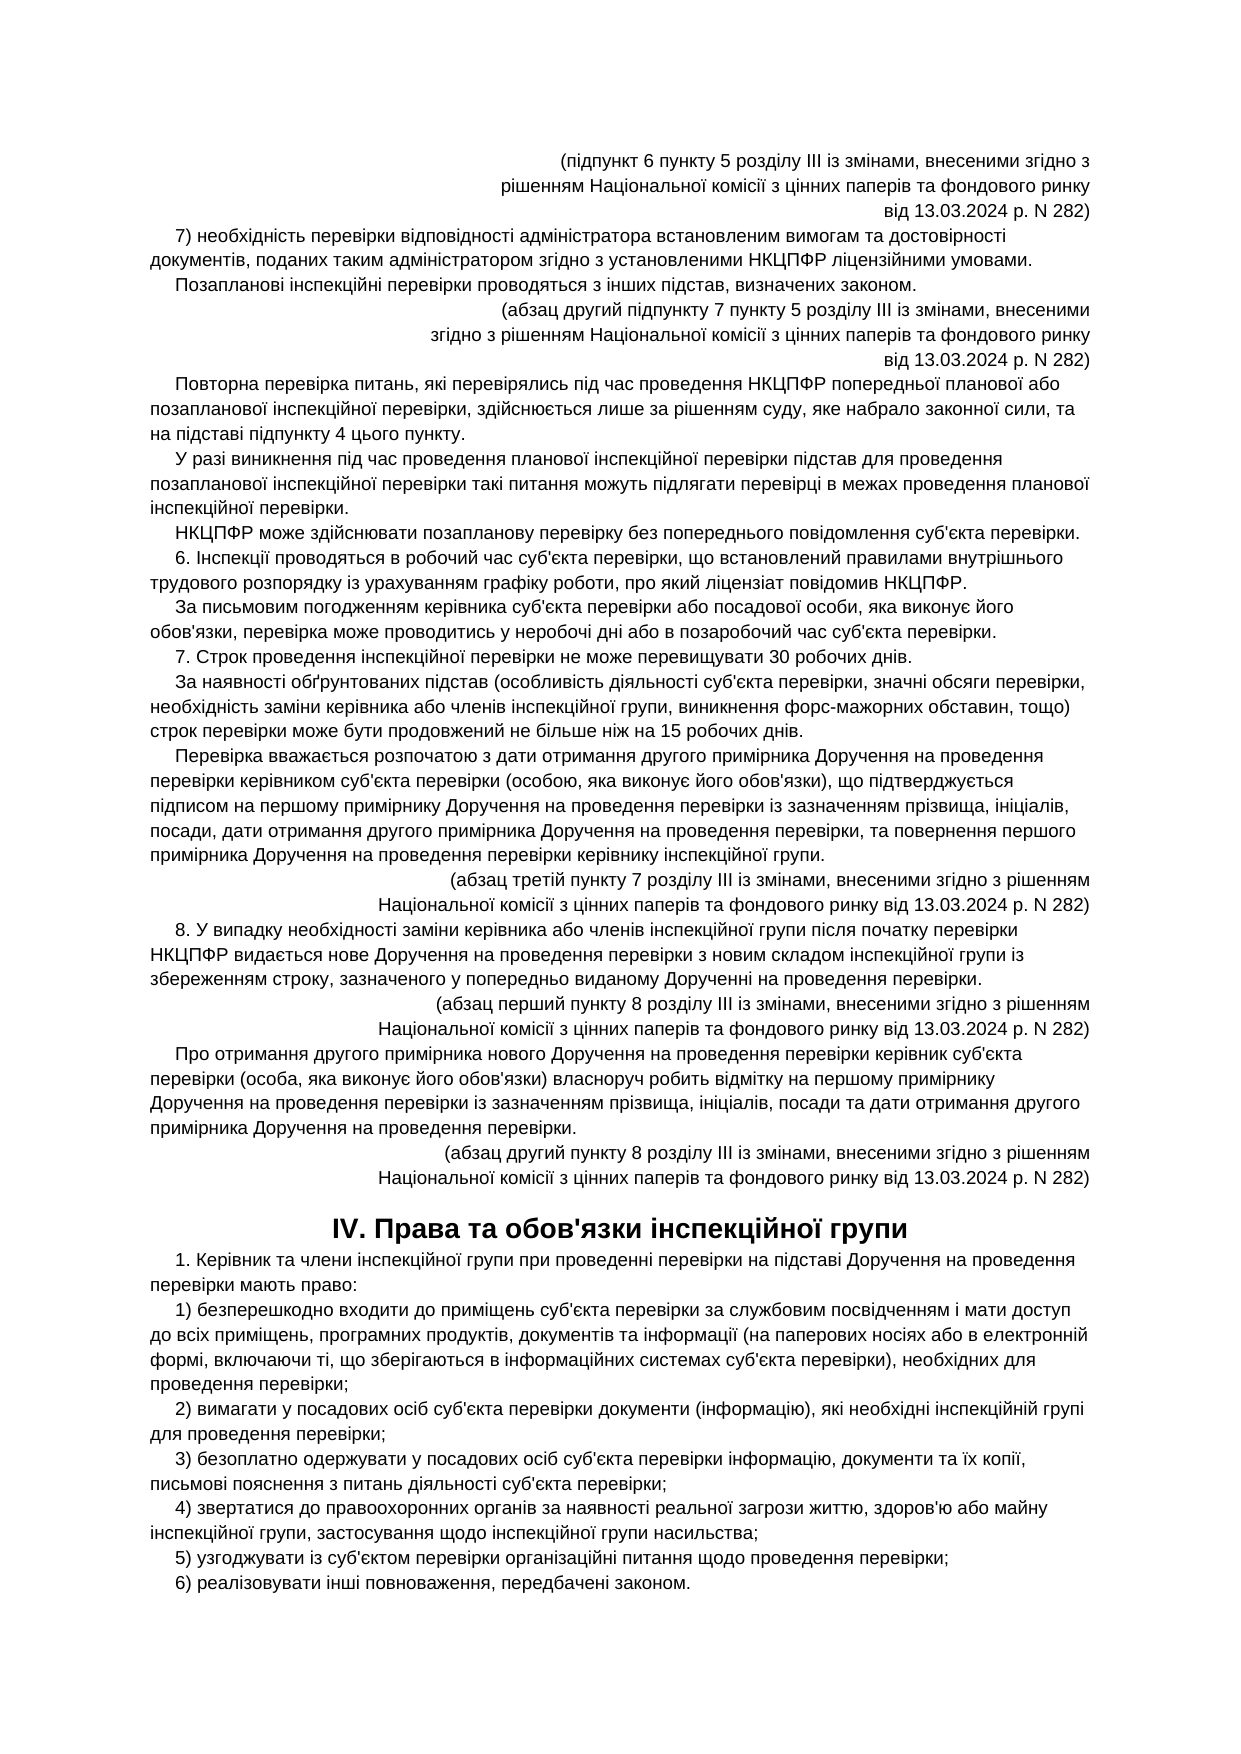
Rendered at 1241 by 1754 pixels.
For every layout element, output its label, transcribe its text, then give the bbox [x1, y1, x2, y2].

text Перевірка вважається розпочатою з дати отримання другого примірника Доручення на проведення перевірки керівником суб'єкта перевірки (особою, яка виконує його обов'язки), що підтверджується підписом на першому примірнику Доручення на проведення перевірки із зазначенням прізвища, ініціалів, посади, дати отримання другого примірника Доручення на проведення перевірки, та повернення першого примірника Доручення на проведення перевірки керівнику інспекційної групи. [150, 745, 1090, 866]
text (підпункт 6 пункту 5 розділу III із змінами, внесеними згідно з рішенням Національної комісії з цінних паперів та фондового ринку від 13.03.2024 р. N 282) [150, 150, 1090, 221]
text У разі виникнення під час проведення планової інспекційної перевірки підстав для проведення позапланової інспекційної перевірки такі питання можуть підлягати перевірці в межах проведення планової інспекційної перевірки. [150, 447, 1090, 519]
text (абзац третій пункту 7 розділу III із змінами, внесеними згідно з рішенням Національної комісії з цінних паперів та фондового ринку від 13.03.2024 р. N 282) [150, 869, 1090, 915]
text (абзац другий підпункту 7 пункту 5 розділу III із змінами, внесеними згідно з рішенням Національної комісії з цінних паперів та фондового ринку від 13.03.2024 р. N 282) [150, 299, 1090, 370]
text 1) безперешкодно входити до приміщень суб'єкта перевірки за службовим посвідченням і мати доступ до всіх приміщень, програмних продуктів, документів та інформації (на паперових носіях або в електронній формі, включаючи ті, що зберігаються в інформаційних системах суб'єкта перевірки), необхідних для проведення перевірки; [150, 1299, 1090, 1395]
text 7) необхідність перевірки відповідності адміністратора встановленим вимогам та достовірності документів, поданих таким адміністратором згідно з установленими НКЦПФР ліцензійними умовами. [150, 224, 1090, 271]
text 6. Інспекції проводяться в робочий час суб'єкта перевірки, що встановлений правилами внутрішнього трудового розпорядку із урахуванням графіку роботи, про який ліцензіат повідомив НКЦПФР. [150, 547, 1090, 593]
text 8. У випадку необхідності заміни керівника або членів інспекційної групи після початку перевірки НКЦПФР видається нове Доручення на проведення перевірки з новим складом інспекційної групи із збереженням строку, зазначеного у попередньо виданому Дорученні на проведення перевірки. [150, 918, 1090, 990]
text Повторна перевірка питань, які перевірялись під час проведення НКЦПФР попередньої планової або позапланової інспекційної перевірки, здійснюється лише за рішенням суду, яке набрало законної сили, та на підставі підпункту 4 цього пункту. [150, 373, 1090, 444]
text Позапланові інспекційні перевірки проводяться з інших підстав, визначених законом. [150, 274, 1090, 296]
text 6) реалізовувати інші повноваження, передбачені законом. [150, 1572, 1090, 1593]
text (абзац другий пункту 8 розділу III із змінами, внесеними згідно з рішенням Національної комісії з цінних паперів та фондового ринку від 13.03.2024 р. N 282) [150, 1142, 1090, 1188]
text 1. Керівник та члени інспекційної групи при проведенні перевірки на підставі Доручення на проведення перевірки мають право: [150, 1249, 1090, 1296]
text За наявності обґрунтованих підстав (особливість діяльності суб'єкта перевірки, значні обсяги перевірки, необхідність заміни керівника або членів інспекційної групи, виникнення форс-мажорних обставин, тощо) строк перевірки може бути продовжений не більше ніж на 15 робочих днів. [150, 671, 1090, 742]
subtitle IV. Права та обов'язки інспекційної групи [150, 1212, 1090, 1244]
text 2) вимагати у посадових осіб суб'єкта перевірки документи (інформацію), які необхідні інспекційній групі для проведення перевірки; [150, 1398, 1090, 1444]
text 4) звертатися до правоохоронних органів за наявності реальної загрози життю, здоров'ю або майну інспекційної групи, застосування щодо інспекційної групи насильства; [150, 1497, 1090, 1543]
text 5) узгоджувати із суб'єктом перевірки організаційні питання щодо проведення перевірки; [150, 1547, 1090, 1568]
text (абзац перший пункту 8 розділу III із змінами, внесеними згідно з рішенням Національної комісії з цінних паперів та фондового ринку від 13.03.2024 р. N 282) [150, 993, 1090, 1039]
text За письмовим погодженням керівника суб'єкта перевірки або посадової особи, яка виконує його обов'язки, перевірка може проводитись у неробочі дні або в позаробочий час суб'єкта перевірки. [150, 596, 1090, 643]
text НКЦПФР може здійснювати позапланову перевірку без попереднього повідомлення суб'єкта перевірки. [150, 522, 1090, 543]
text 3) безоплатно одержувати у посадових осіб суб'єкта перевірки інформацію, документи та їх копії, письмові пояснення з питань діяльності суб'єкта перевірки; [150, 1448, 1090, 1494]
text Про отримання другого примірника нового Доручення на проведення перевірки керівник суб'єкта перевірки (особа, яка виконує його обов'язки) власноруч робить відмітку на першому примірнику Доручення на проведення перевірки із зазначенням прізвища, ініціалів, посади та дати отримання другого примірника Доручення на проведення перевірки. [150, 1042, 1090, 1138]
text 7. Строк проведення інспекційної перевірки не може перевищувати 30 робочих днів. [150, 646, 1090, 667]
